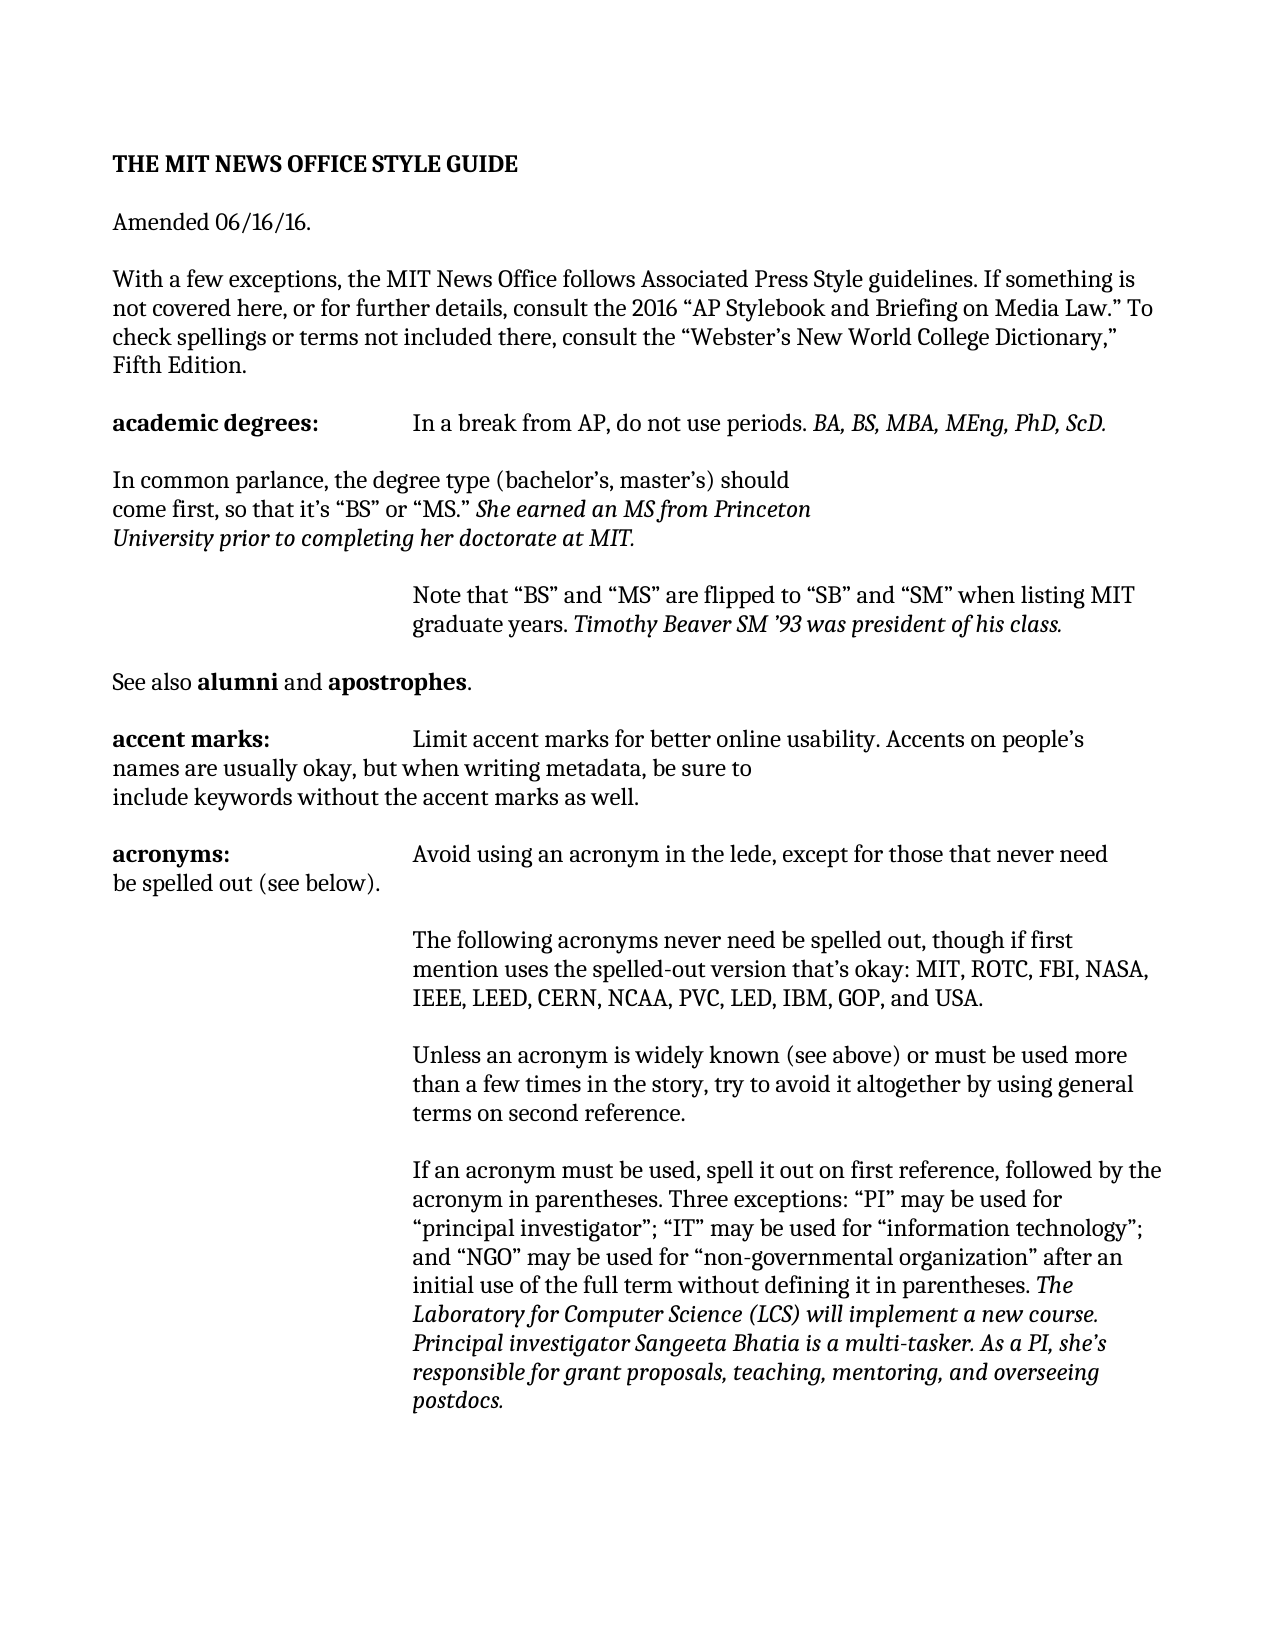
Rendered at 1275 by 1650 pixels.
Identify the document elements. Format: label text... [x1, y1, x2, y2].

text THE MIT NEWS OFFICE STYLE GUIDE [112, 150, 1162, 179]
text See also alumni and apostrophes. [112, 667, 1162, 696]
text accent marks: Limit accent marks for better online usability. Accents on people’s names are usually okay, but when writing metadata, be sure to include keywords without the accent marks as well. [112, 725, 1162, 811]
text Note that “BS” and “MS” are flipped to “SB” and “SM” when listing MIT [337, 581, 1162, 610]
text be spelled out (see below). [112, 869, 1162, 897]
text University prior to completing her doctorate at MIT. [112, 524, 1162, 552]
text academic degrees: In a break from AP, do not use periods. BA, BS, MBA, MEng, PhD, ScD. [112, 409, 1162, 437]
text acronyms: Avoid using an acronym in the lede, except for those that never need [112, 840, 1162, 869]
text Amended 06/16/16. [112, 207, 1162, 236]
text graduate years. Timothy Beaver SM ’93 was president of his class. [337, 610, 1162, 639]
text Unless an acronym is widely known (see above) or must be used more than a few times in the story, try to avoid it altogether by using general terms on second reference. [412, 1041, 1162, 1127]
text In common parlance, the degree type (bachelor’s, master’s) should [112, 466, 1162, 495]
text If an acronym must be used, spell it out on first reference, followed by the acronym in parentheses. Three exceptions: “PI” may be used for “principal investigator”; “IT” may be used for “information technology”; and “NGO” may be used for “non-governmental organization” after an initial use of the full term without defining it in parentheses. The Laboratory for Computer Science (LCS) will implement a new course. Principal investigator Sangeeta Bhatia is a multi-tasker. As a PI, she’s responsible for grant proposals, teaching, mentoring, and overseeing postdocs. [412, 1156, 1162, 1415]
text come first, so that it’s “BS” or “MS.” She earned an MS from Princeton [112, 495, 1162, 524]
text The following acronyms never need be spelled out, though if first mention uses the spelled-out version that’s okay: MIT, ROTC, FBI, NASA, IEEE, LEED, CERN, NCAA, PVC, LED, IBM, GOP, and USA. [412, 926, 1162, 1012]
text With a few exceptions, the MIT News Office follows Associated Press Style guidelines. If something is not covered here, or for further details, consult the 2016 “AP Stylebook and Briefing on Media Law.” To check spellings or terms not included there, consult the “Webster’s New World College Dictionary,” Fifth Edition. [112, 265, 1162, 380]
